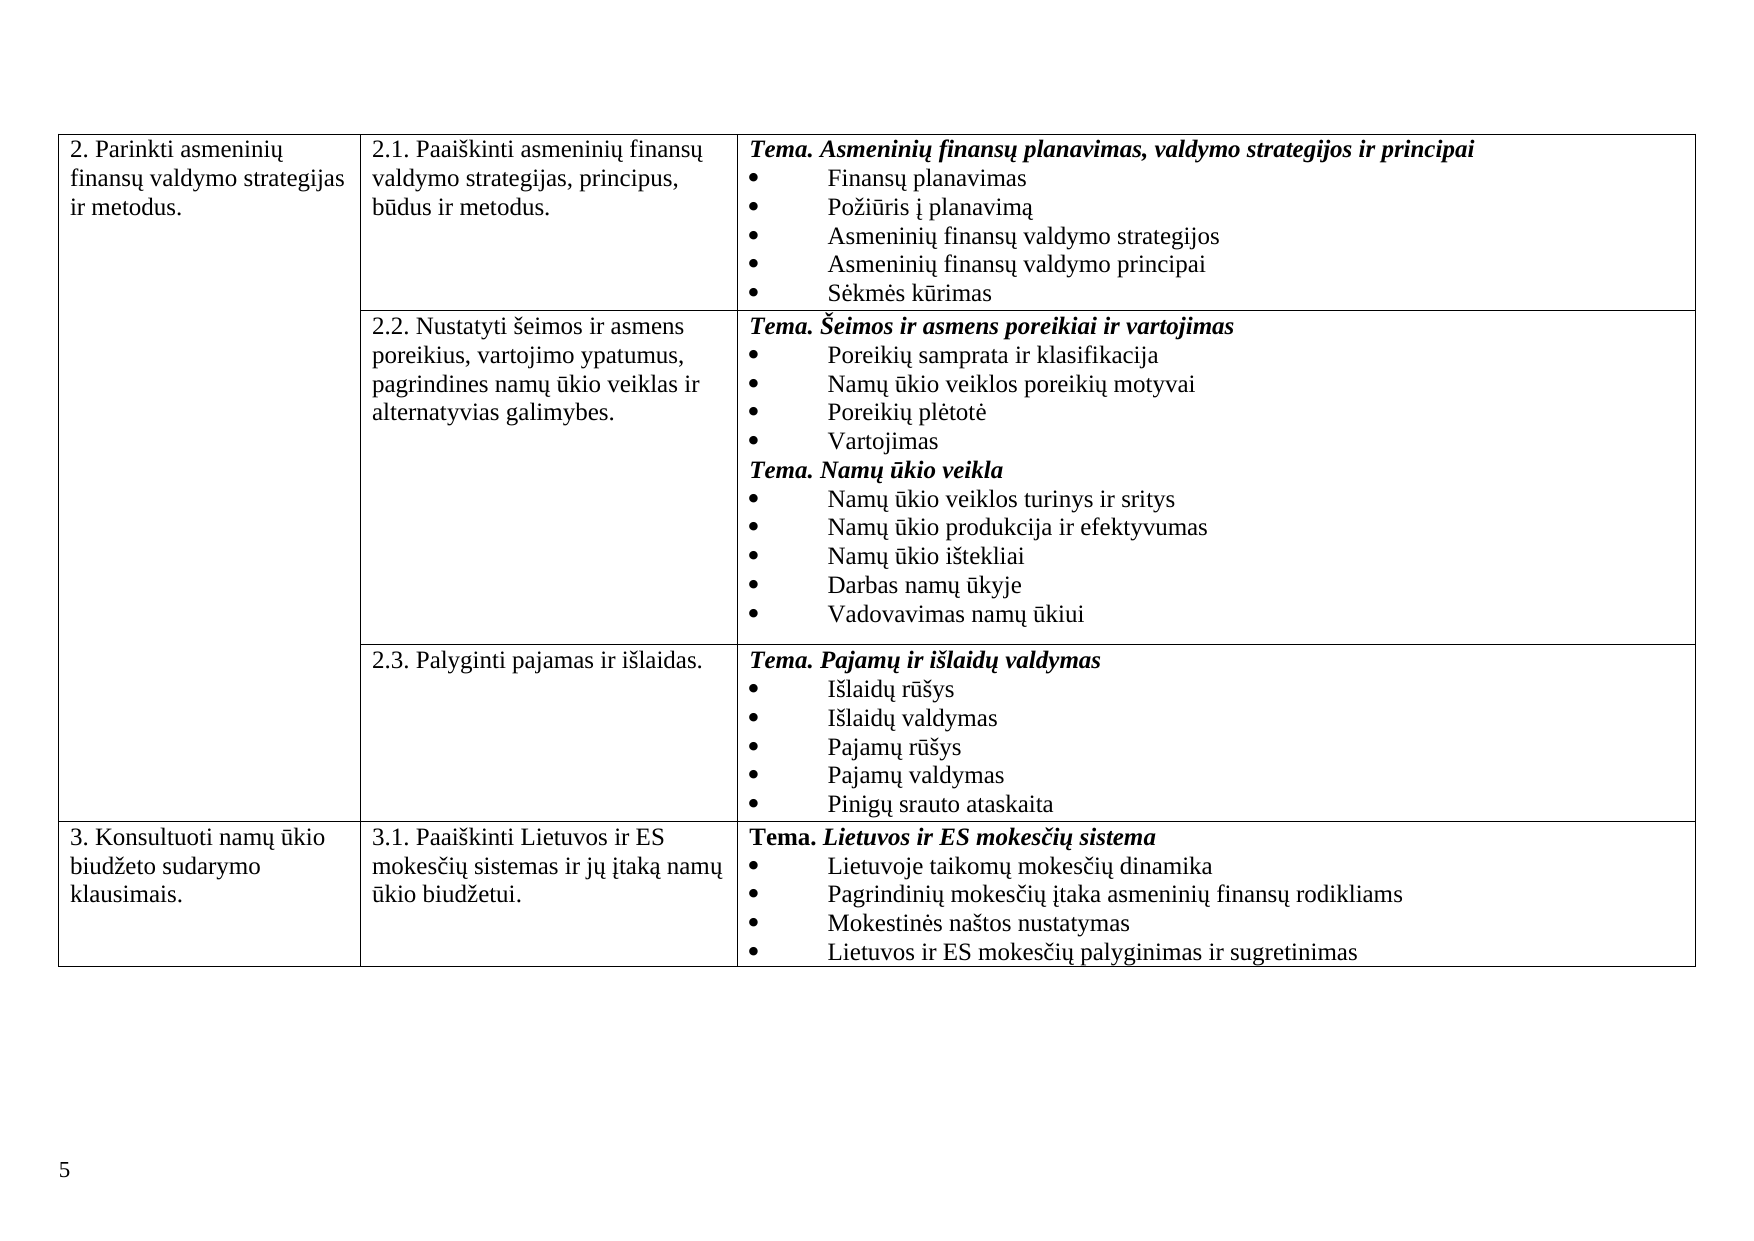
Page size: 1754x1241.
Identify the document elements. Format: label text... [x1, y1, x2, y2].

table_cell 2.2. Nustatyti šeimos ir asmens poreikius, vartojimo ypatumus, pagrindines namų ūkio veiklas ir alternatyvias galimybes. [361, 311, 737, 644]
table_cell Tema. Asmeninių finansų planavimas, valdymo strategijos ir principai Finansų planavimas Požiūris į planavimą Asmeninių finansų valdymo strategijos Asmeninių finansų valdymo principai Sėkmės kūrimas [738, 135, 1695, 310]
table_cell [59, 822, 360, 966]
table_cell 2. Parinkti asmeninių finansų valdymo strategijas ir metodus. [59, 135, 360, 821]
table_cell 2.1. Paaiškinti asmeninių finansų valdymo strategijas, principus, būdus ir metodus. [361, 135, 737, 310]
table_cell 2.3. Palyginti pajamas ir išlaidas. [361, 645, 737, 821]
table_cell Tema. Šeimos ir asmens poreikiai ir vartojimas Poreikių samprata ir klasifikacija Namų ūkio veiklos poreikių motyvai Poreikių plėtotė Vartojimas Tema. Namų ūkio veikla Namų ūkio veiklos turinys ir sritys Namų ūkio produkcija ir efektyvumas Namų ūkio ištekliai Darbas namų ūkyje Vadovavimas namų ūkiui [738, 311, 1695, 644]
table_cell Tema. Pajamų ir išlaidų valdymas Išlaidų rūšys Išlaidų valdymas Pajamų rūšys Pajamų valdymas Pinigų srauto ataskaita [738, 645, 1695, 821]
table_cell 3.1. Paaiškinti Lietuvos ir ES mokesčių sistemas ir jų įtaką namų ūkio biudžetui. [361, 822, 737, 966]
table_cell Tema. Lietuvos ir ES mokesčių sistema Lietuvoje taikomų mokesčių dinamika Pagrindinių mokesčių įtaka asmeninių finansų rodikliams Mokestinės naštos nustatymas Lietuvos ir ES mokesčių palyginimas ir sugretinimas [738, 822, 1695, 966]
